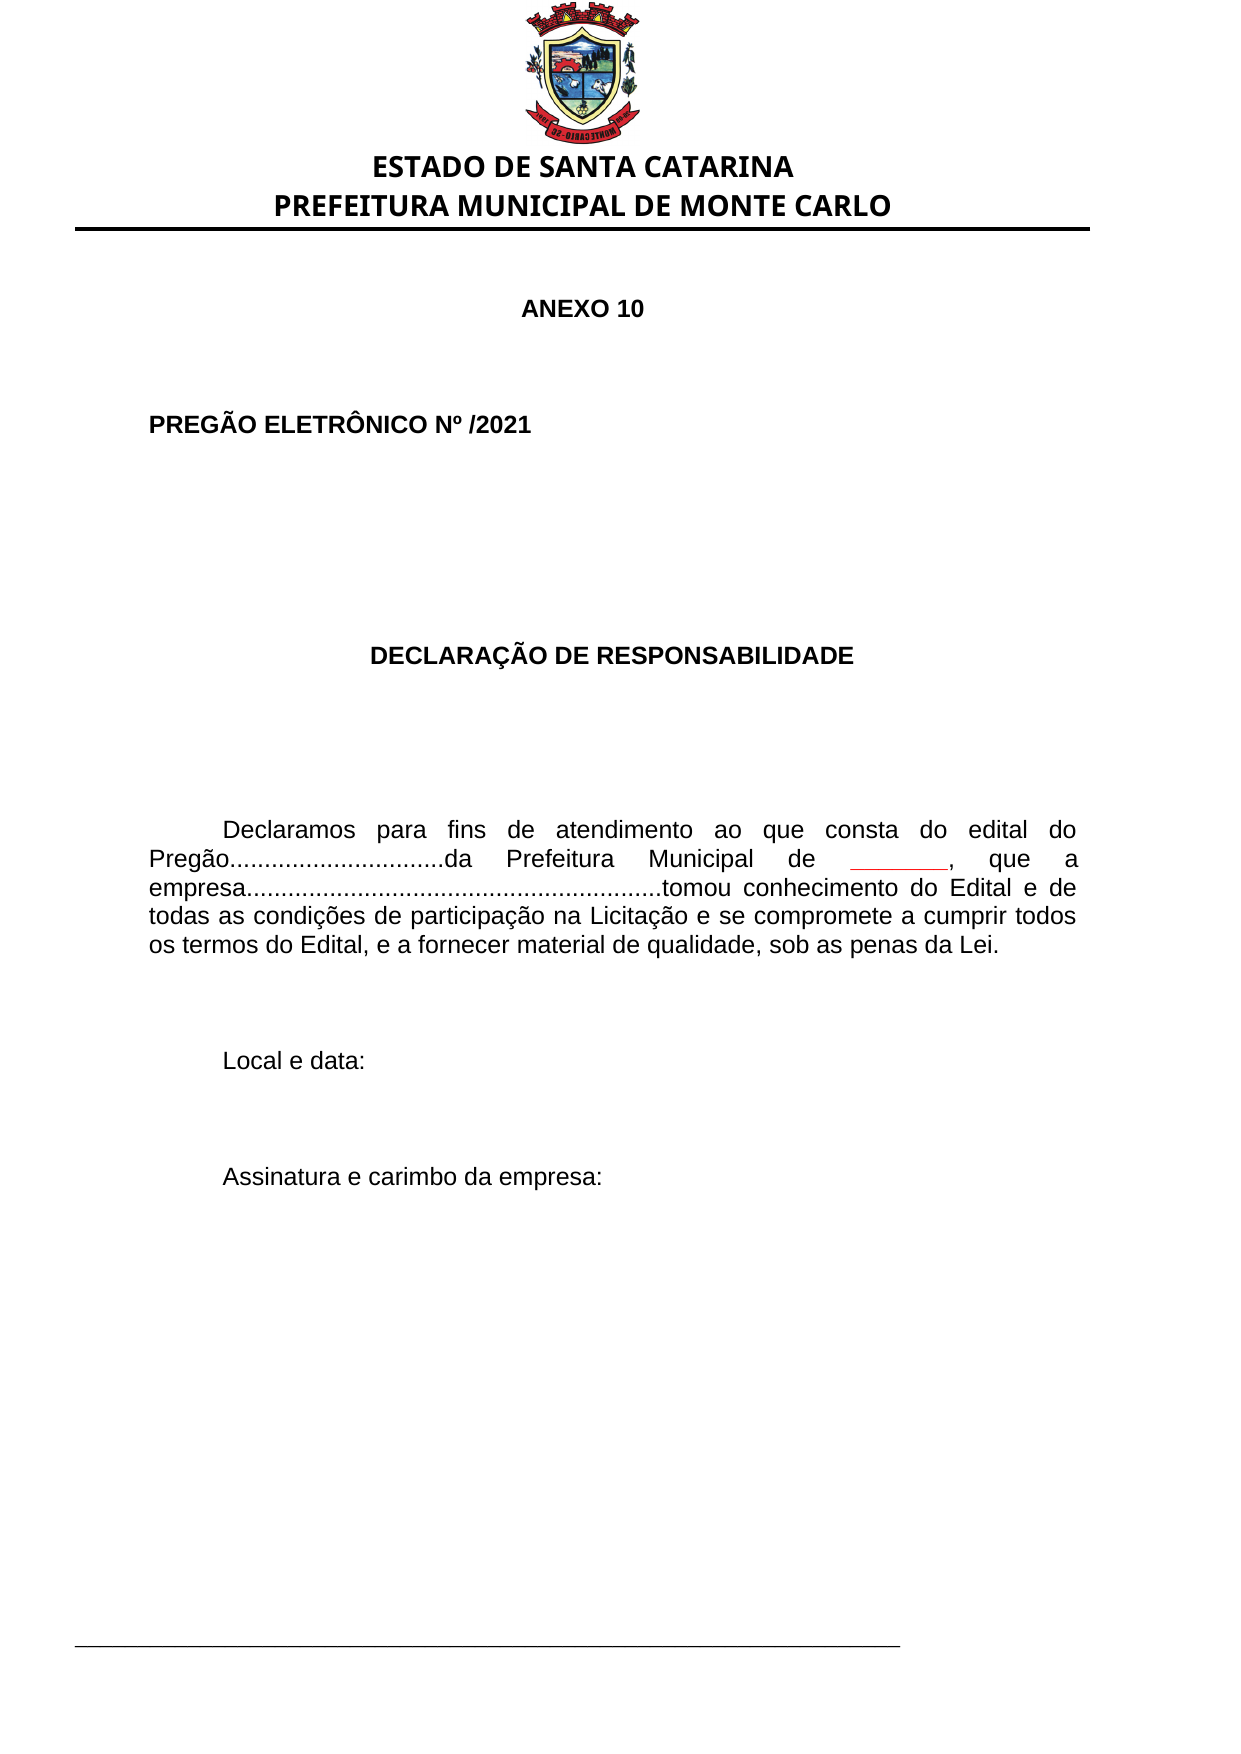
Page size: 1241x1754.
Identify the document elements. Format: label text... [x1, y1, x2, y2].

text ANEXO 10 [75, 294, 1090, 322]
picture [525, 0, 640, 146]
text Local e data: [149, 1046, 1078, 1074]
text Declaramos para fins de atendimento ao que consta do edital do Pregão...............................da Prefeitura Municipal de _______, que a empresa............................................................tomou conhecimento do Edital e de todas as condições de participação na Licitação e se compromete a cumprir todos os termos do Edital, e a fornecer material de qualidade, sob as penas da Lei. [149, 815, 1078, 959]
text DECLARAÇÃO DE RESPONSABILIDADE [296, 641, 1078, 670]
text PREGÃO ELETRÔNICO Nº /2021 [75, 409, 1090, 438]
text Assinatura e carimbo da empresa: [149, 1162, 1078, 1190]
